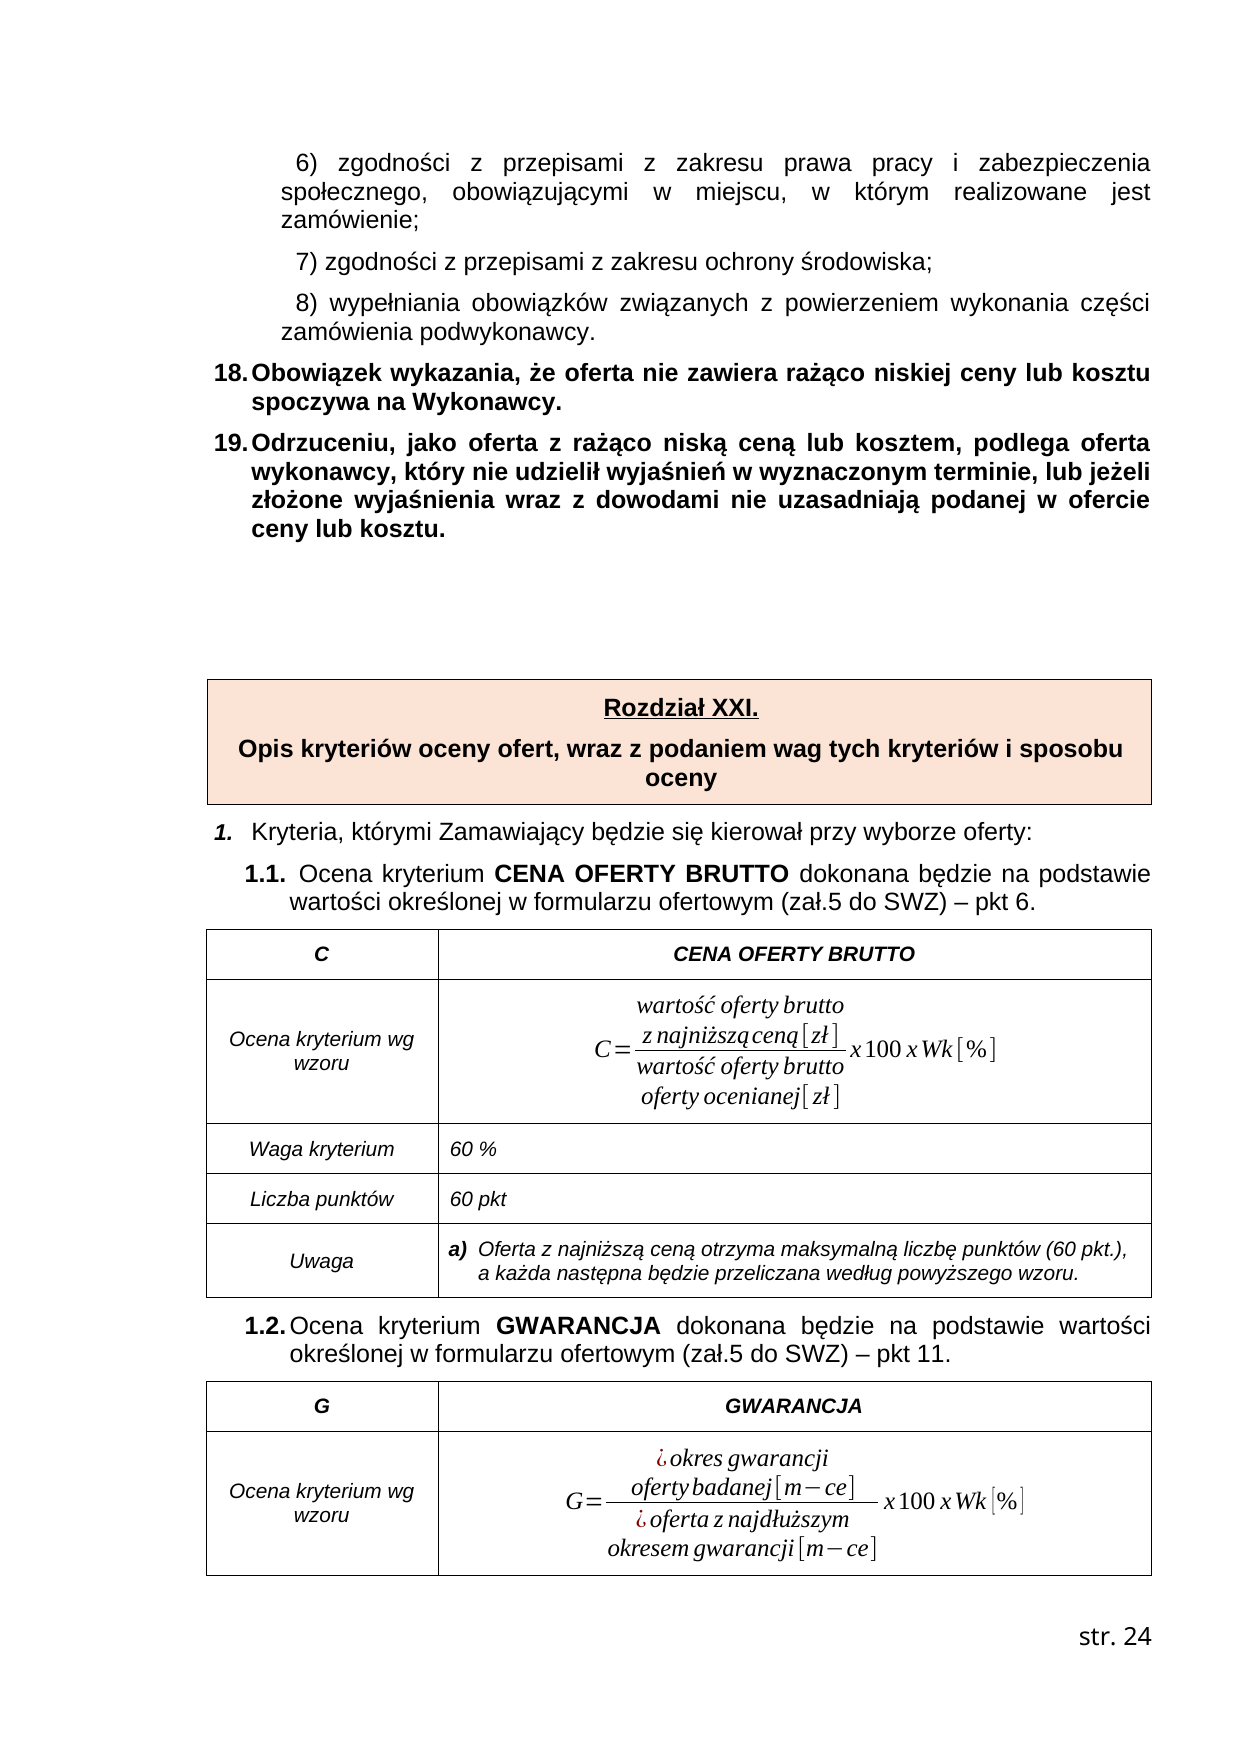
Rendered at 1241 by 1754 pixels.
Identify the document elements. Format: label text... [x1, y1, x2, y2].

table_cell Ocena kryterium wg wzoru [207, 980, 438, 1123]
table_header C [207, 930, 438, 978]
list Odrzuceniu, jako oferta z rażąco niską ceną lub kosztem, podlega oferta wykonawcy, który nie udzielił wyjaśnień w wyznaczonym terminie, lub jeżeli złożone wyjaśnienia wraz z dowodami nie uzasadniają podanej w ofercie ceny lub kosztu. [214, 428, 1152, 543]
text 7) zgodności z przepisami z zakresu ochrony środowiska; [281, 246, 1152, 275]
list Kryteria, którymi Zamawiający będzie się kierował przy wyborze oferty: [214, 817, 1152, 846]
table_header G [207, 1382, 438, 1431]
table_header Rozdział XXI. Opis kryteriów oceny ofert, wraz z podaniem wag tych kryteriów i sposobu oceny [208, 680, 1151, 804]
table_cell Liczba punktów [207, 1174, 438, 1223]
table_cell 60 pkt [439, 1174, 1151, 1223]
text 8) wypełniania obowiązków związanych z powierzeniem wykonania części zamówienia podwykonawcy. [281, 288, 1152, 345]
table_cell [439, 980, 1151, 1123]
table_cell Ocena kryterium wg wzoru [207, 1432, 438, 1575]
table_cell Waga kryterium [207, 1124, 438, 1173]
table_cell Oferta z najniższą ceną otrzyma maksymalną liczbę punktów (60 pkt.), a każda następna będzie przeliczana według powyższego wzoru. [439, 1224, 1151, 1297]
list Ocena kryterium CENA OFERTY BRUTTO dokonana będzie na podstawie wartości określonej w formularzu ofertowym (zał.5 do SWZ) – pkt 6. [244, 858, 1152, 916]
table_header GWARANCJA [439, 1382, 1151, 1431]
table_cell Uwaga [207, 1224, 438, 1297]
list Obowiązek wykazania, że oferta nie zawiera rażąco niskiej ceny lub kosztu spoczywa na Wykonawcy. [214, 358, 1152, 415]
text 6) zgodności z przepisami z zakresu prawa pracy i zabezpieczenia społecznego, obowiązującymi w miejscu, w którym realizowane jest zamówienie; [281, 148, 1152, 234]
list Ocena kryterium GWARANCJA dokonana będzie na podstawie wartości określonej w formularzu ofertowym (zał.5 do SWZ) – pkt 11. [244, 1311, 1152, 1368]
table_header CENA OFERTY BRUTTO [439, 930, 1151, 978]
table_cell 60 % [439, 1124, 1151, 1173]
table_cell [439, 1432, 1151, 1575]
